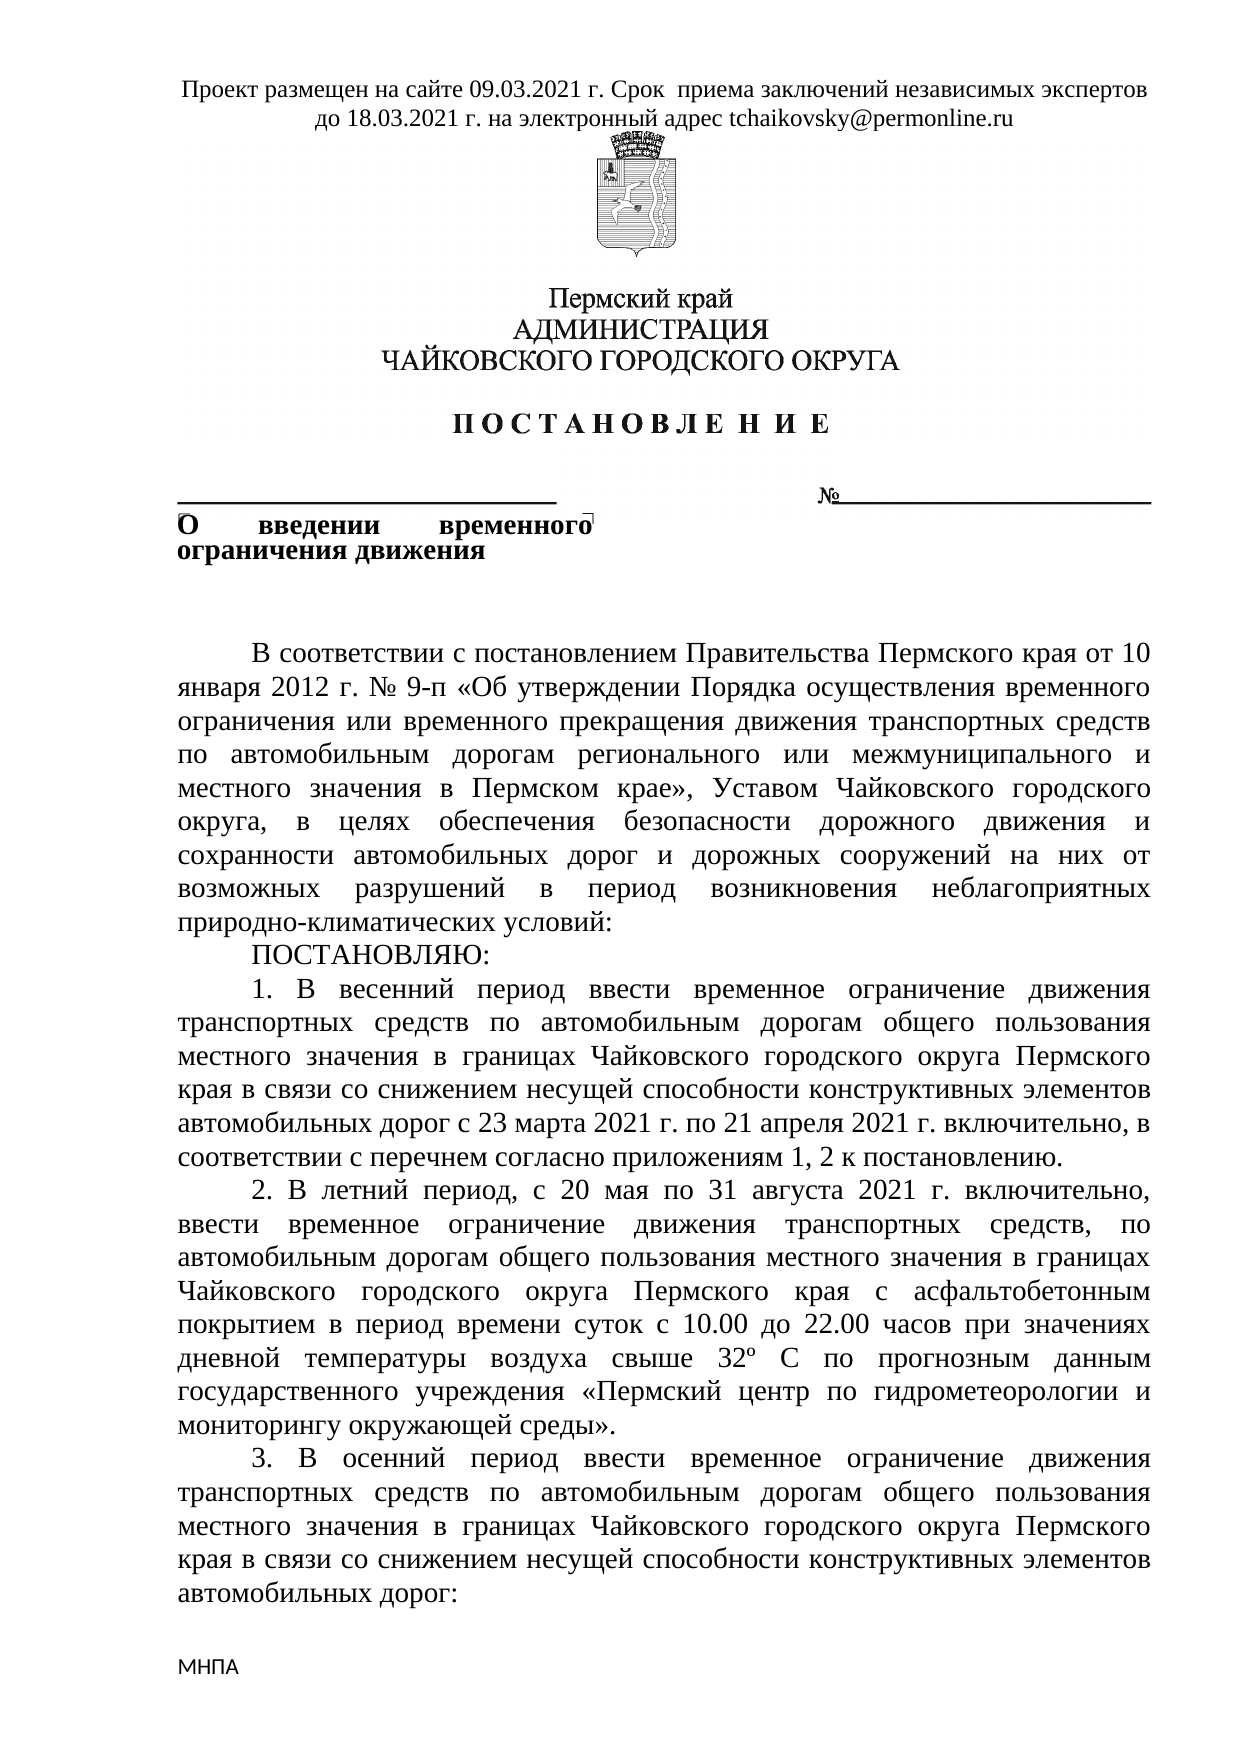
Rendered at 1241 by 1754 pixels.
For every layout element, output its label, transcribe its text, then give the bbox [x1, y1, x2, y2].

text 2. В летний период, с 20 мая по 31 августа 2021 г. включительно, ввести временное ограничение движения транспортных средств, по автомобильным дорогам общего пользования местного значения в границах Чайковского городского округа Пермского края с асфальтобетонным покрытием в период времени суток с 10.00 до 22.00 часов при значениях дневной температуры воздуха свыше 32º С по прогнозным данным государственного учреждения «Пермский центр по гидрометеорологии и мониторингу окружающей среды». [177, 1172, 1152, 1441]
picture [177, 131, 1152, 524]
text 3. В осенний период ввести временное ограничение движения транспортных средств по автомобильным дорогам общего пользования местного значения в границах Чайковского городского округа Пермского края в связи со снижением несущей способности конструктивных элементов автомобильных дорог: [177, 1441, 1152, 1608]
text 1. В весенний период ввести временное ограничение движения транспортных средств по автомобильным дорогам общего пользования местного значения в границах Чайковского городского округа Пермского края в связи со снижением несущей способности конструктивных элементов автомобильных дорог с 23 марта 2021 г. по 21 апреля 2021 г. включительно, в соответствии с перечнем согласно приложениям 1, 2 к постановлению. [177, 971, 1152, 1172]
text ПОСТАНОВЛЯЮ: [177, 937, 1152, 971]
text В соответствии с постановлением Правительства Пермского края от 10 января 2012 г. № 9-п «Об утверждении Порядка осуществления временного ограничения или временного прекращения движения транспортных средств по автомобильным дорогам регионального или межмуниципального и местного значения в Пермском крае», Уставом Чайковского городского округа, в целях обеспечения безопасности дорожного движения и сохранности автомобильных дорог и дорожных сооружений на них от возможных разрушений в период возникновения неблагоприятных природно-климатических условий: [177, 636, 1152, 937]
picture [182, 516, 192, 524]
